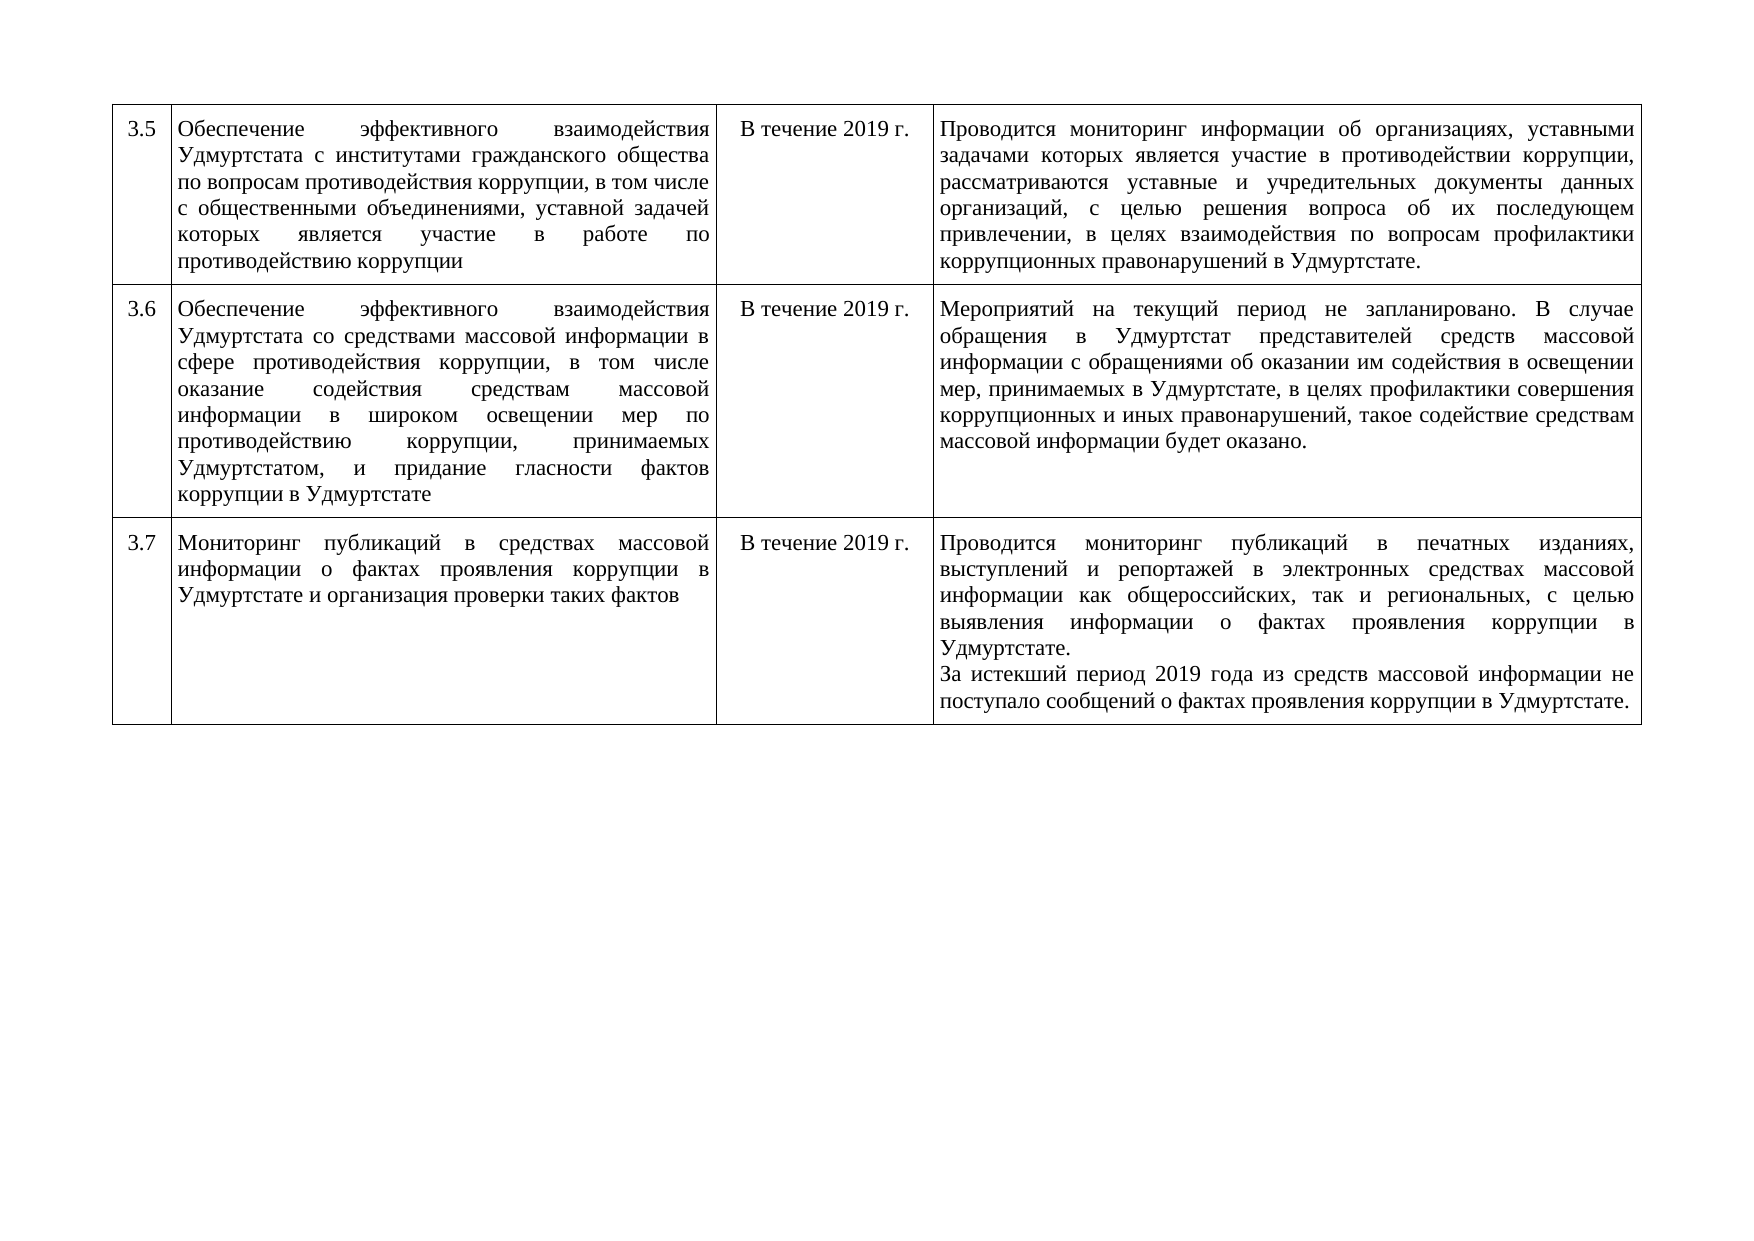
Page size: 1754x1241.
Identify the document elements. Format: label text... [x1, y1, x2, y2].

table_cell 3.5 [113, 105, 171, 284]
table_cell 3.7 [113, 518, 171, 724]
table_cell 3.6 [113, 285, 171, 517]
table_cell Обеспечение эффективного взаимодействия Удмуртстата с институтами гражданского общества по вопросам противодействия коррупции, в том числе с общественными объединениями, уставной задачей которых является участие в работе по противодействию коррупции [172, 105, 716, 284]
table_cell В течение 2019 г. [717, 285, 933, 517]
table_cell Проводится мониторинг информации об организациях, уставными задачами которых является участие в противодействии коррупции, рассматриваются уставные и учредительных документы данных организаций, с целью решения вопроса об их последующем привлечении, в целях взаимодействия по вопросам профилактики коррупционных правонарушений в Удмуртстате. [934, 105, 1641, 284]
table_cell В течение 2019 г. [717, 518, 933, 724]
table_cell Обеспечение эффективного взаимодействия Удмуртстата со средствами массовой информации в сфере противодействия коррупции, в том числе оказание содействия средствам массовой информации в широком освещении мер по противодействию коррупции, принимаемых Удмуртстатом, и придание гласности фактов коррупции в Удмуртстате [172, 285, 716, 517]
table_cell В течение 2019 г. [717, 105, 933, 284]
table_cell Проводится мониторинг публикаций в печатных изданиях, выступлений и репортажей в электронных средствах массовой информации как общероссийских, так и региональных, с целью выявления информации о фактах проявления коррупции в Удмуртстате. За истекший период 2019 года из средств массовой информации не поступало сообщений о фактах проявления коррупции в Удмуртстате. [934, 518, 1641, 724]
table_cell Мониторинг публикаций в средствах массовой информации о фактах проявления коррупции в Удмуртстате и организация проверки таких фактов [172, 518, 716, 724]
table_cell Мероприятий на текущий период не запланировано. В случае обращения в Удмуртстат представителей средств массовой информации с обращениями об оказании им содействия в освещении мер, принимаемых в Удмуртстате, в целях профилактики совершения коррупционных и иных правонарушений, такое содействие средствам массовой информации будет оказано. [934, 285, 1641, 517]
